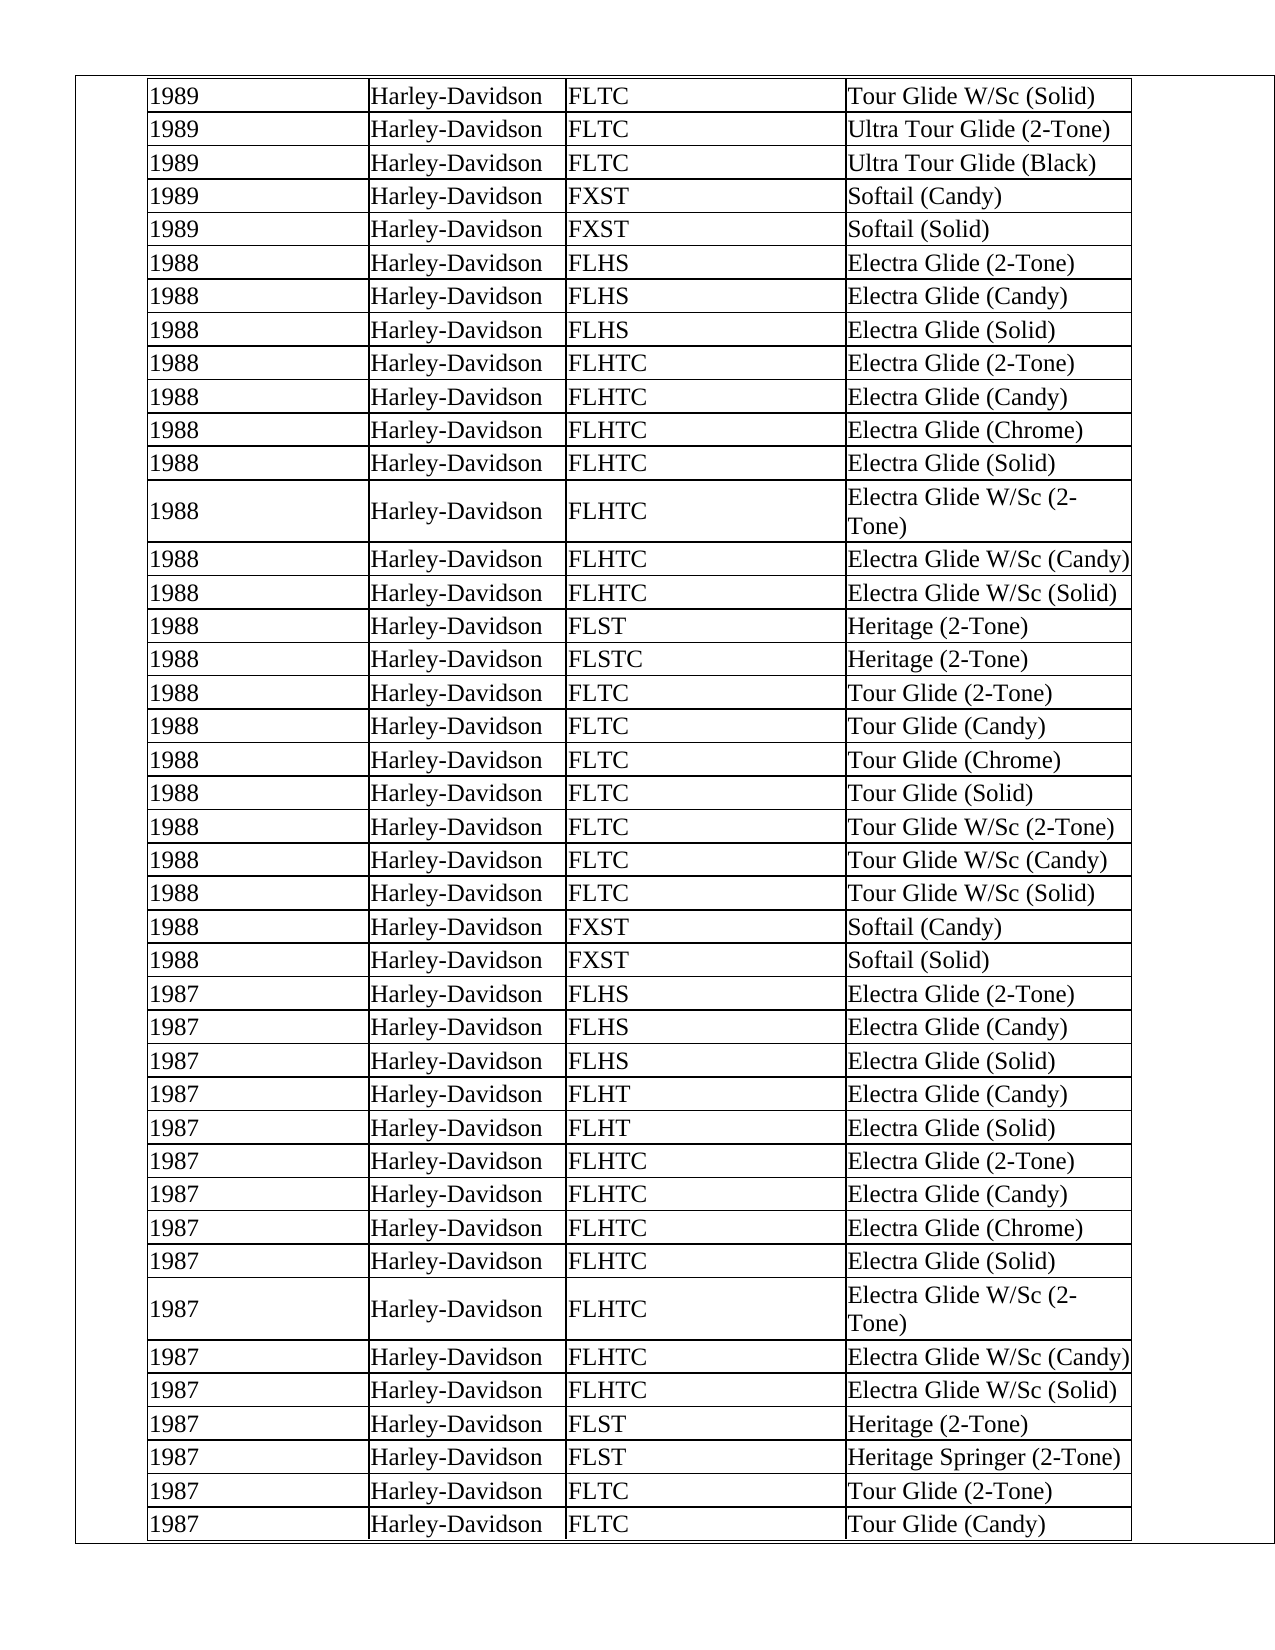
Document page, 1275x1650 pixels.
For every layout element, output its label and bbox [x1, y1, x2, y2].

table_header [76, 76, 1274, 1543]
